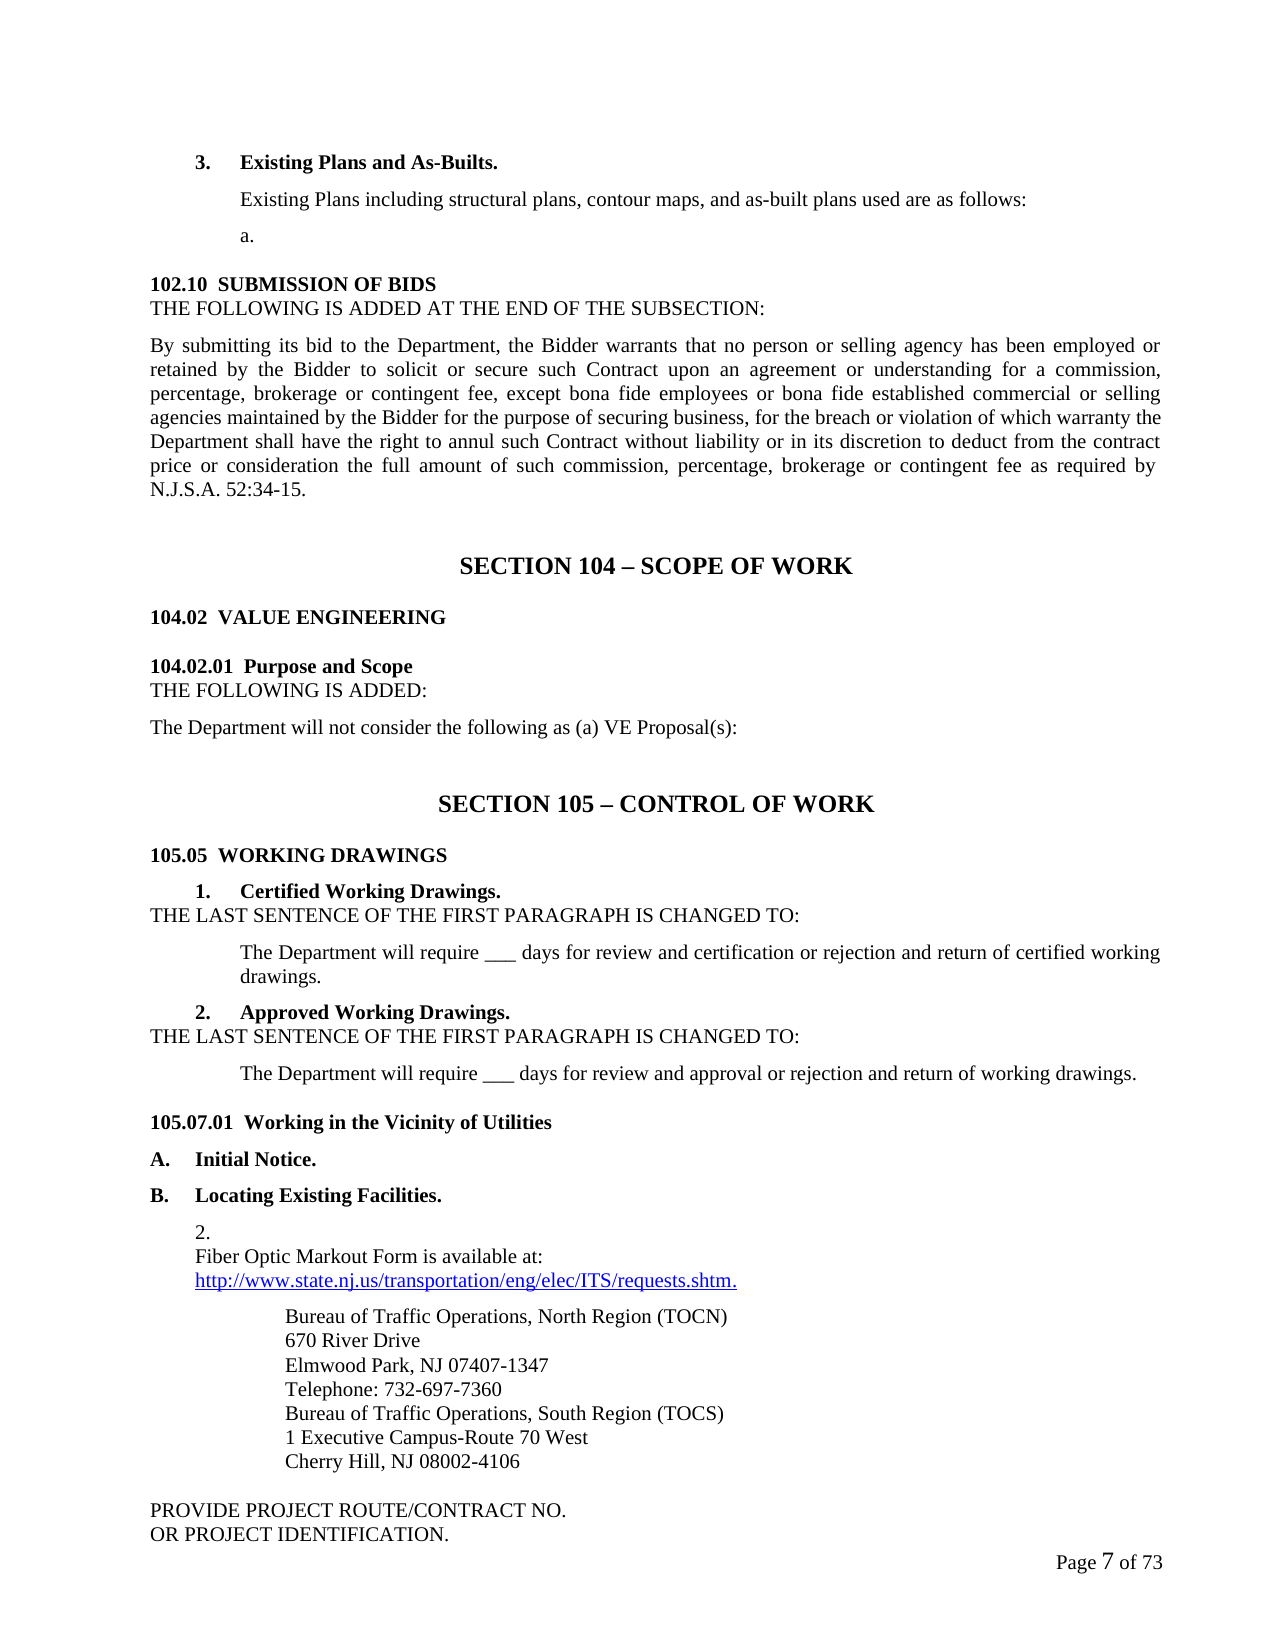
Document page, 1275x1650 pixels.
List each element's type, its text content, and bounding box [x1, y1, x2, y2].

text The Department will require ___ days for review and certification or rejection and return of certified working drawings. [240, 940, 1162, 988]
list Bureau of Traffic Operations, South Region (TOCS) [285, 1401, 1162, 1425]
text A. Initial Notice. [150, 1147, 1162, 1171]
list Telephone: 732-697-7360 [285, 1377, 1162, 1401]
text 104.02.01 Purpose and Scope [150, 654, 1162, 678]
list Fiber Optic Markout Form is available at: [195, 1244, 1162, 1268]
text 3. Existing Plans and As-Builts. [195, 150, 1162, 174]
list 2. [195, 1220, 1162, 1244]
text 1. Certified Working Drawings. [195, 879, 1162, 903]
text 102.10 Submission of Bids [150, 272, 1162, 296]
list 1 Executive Campus-Route 70 West [285, 1425, 1162, 1449]
text 104.02 Value Engineering [150, 605, 1162, 629]
text 105.07.01 Working in the Vicinity of Utilities [150, 1110, 1162, 1134]
text Section 104 – Scope of Work [150, 551, 1162, 580]
text the last sentence of the FIRST paragraph is changed to: [150, 903, 1162, 927]
list Elmwood Park, NJ 07407-1347 [285, 1352, 1162, 1377]
text a. [240, 223, 1162, 247]
text 105.05 Working Drawings [150, 842, 1162, 867]
list http://www.state.nj.us/transportation/eng/elec/ITS/requests.shtm. [195, 1268, 1162, 1292]
list 670 River Drive [285, 1328, 1162, 1352]
text THE FOLLOWING IS ADDED AT THE END OF THE SUBSECTION: [150, 296, 1162, 320]
text The Department will not consider the following as (a) VE Proposal(s): [150, 715, 1162, 739]
text Section 105 – Control of Work [150, 789, 1162, 817]
text By submitting its bid to the Department, the Bidder warrants that no person or selling agency has been employed or retained by the Bidder to solicit or secure such Contract upon an agreement or understanding for a commission, percentage, brokerage or contingent fee, except bona fide employees or bona fide established commercial or selling agencies maintained by the Bidder for the purpose of securing business, for the breach or violation of which warranty the Department shall have the right to annul such Contract without liability or in its discretion to deduct from the contract price or consideration the full amount of such commission, percentage, brokerage or contingent fee as required by N.J.S.A. 52:34-15. [150, 333, 1162, 501]
text B. Locating Existing Facilities. [150, 1183, 1162, 1207]
text 2. Approved Working Drawings. [195, 1000, 1162, 1024]
text Existing Plans including structural plans, contour maps, and as-built plans used are as follows: [240, 187, 1162, 211]
text The Department will require ___ days for review and approval or rejection and return of working drawings. [240, 1061, 1162, 1085]
list Cherry Hill, NJ 08002-4106 [285, 1449, 1162, 1473]
text THE FOLLOWING IS ADDED: [150, 678, 1162, 702]
text the last sentence of the FIRST paragraph is changed to: [150, 1024, 1162, 1048]
list Bureau of Traffic Operations, North Region (TOCN) [285, 1304, 1162, 1328]
